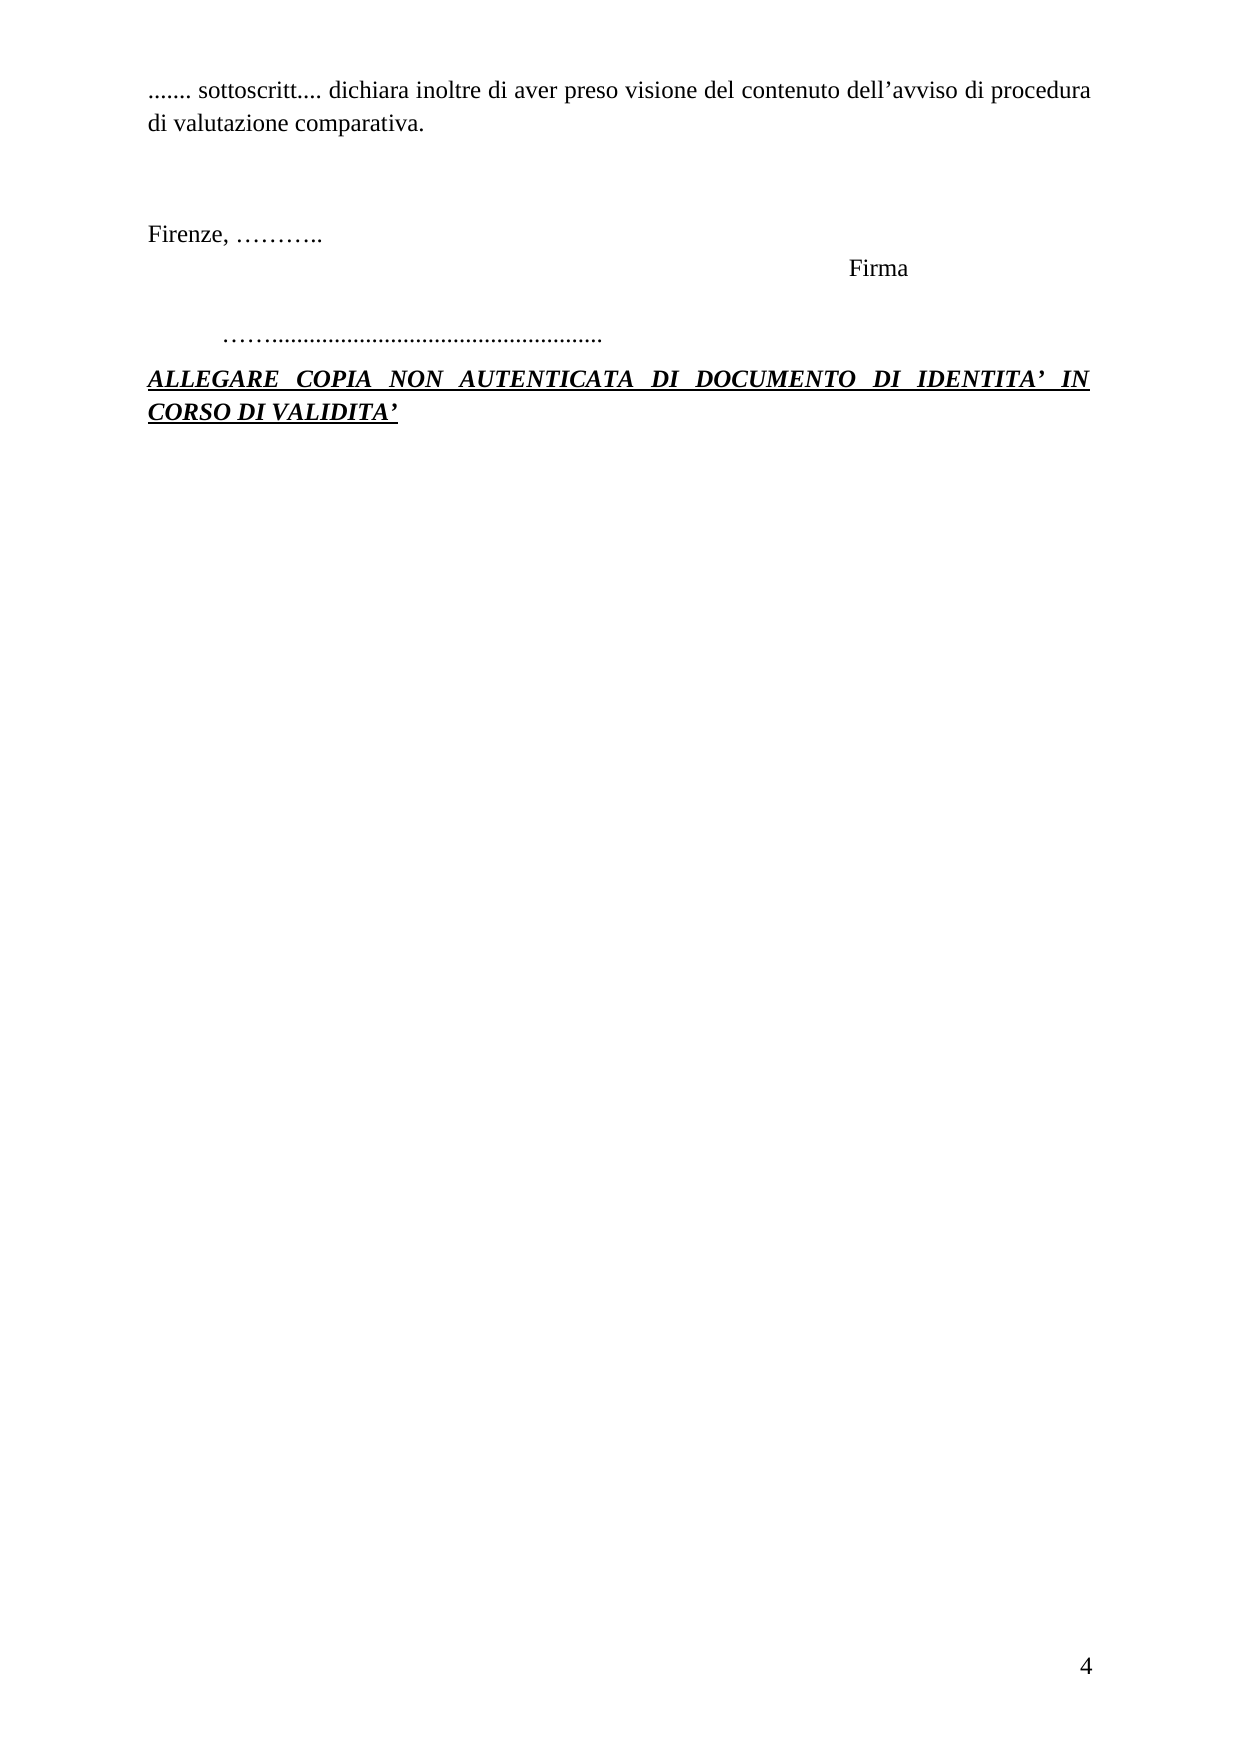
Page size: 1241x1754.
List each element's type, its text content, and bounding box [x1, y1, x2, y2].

text Firma [590, 253, 1092, 281]
text ……..................................................... [148, 286, 1092, 347]
text Firenze, ……….. [148, 219, 1092, 248]
text ....... sottoscritt.... dichiara inoltre di aver preso visione del contenuto dell’avviso di procedura di valutazione comparativa. [148, 75, 1092, 137]
text ALLEGARE COPIA NON AUTENTICATA DI DOCUMENTO DI IDENTITA’ IN CORSO DI VALIDITA’ [148, 364, 1092, 426]
